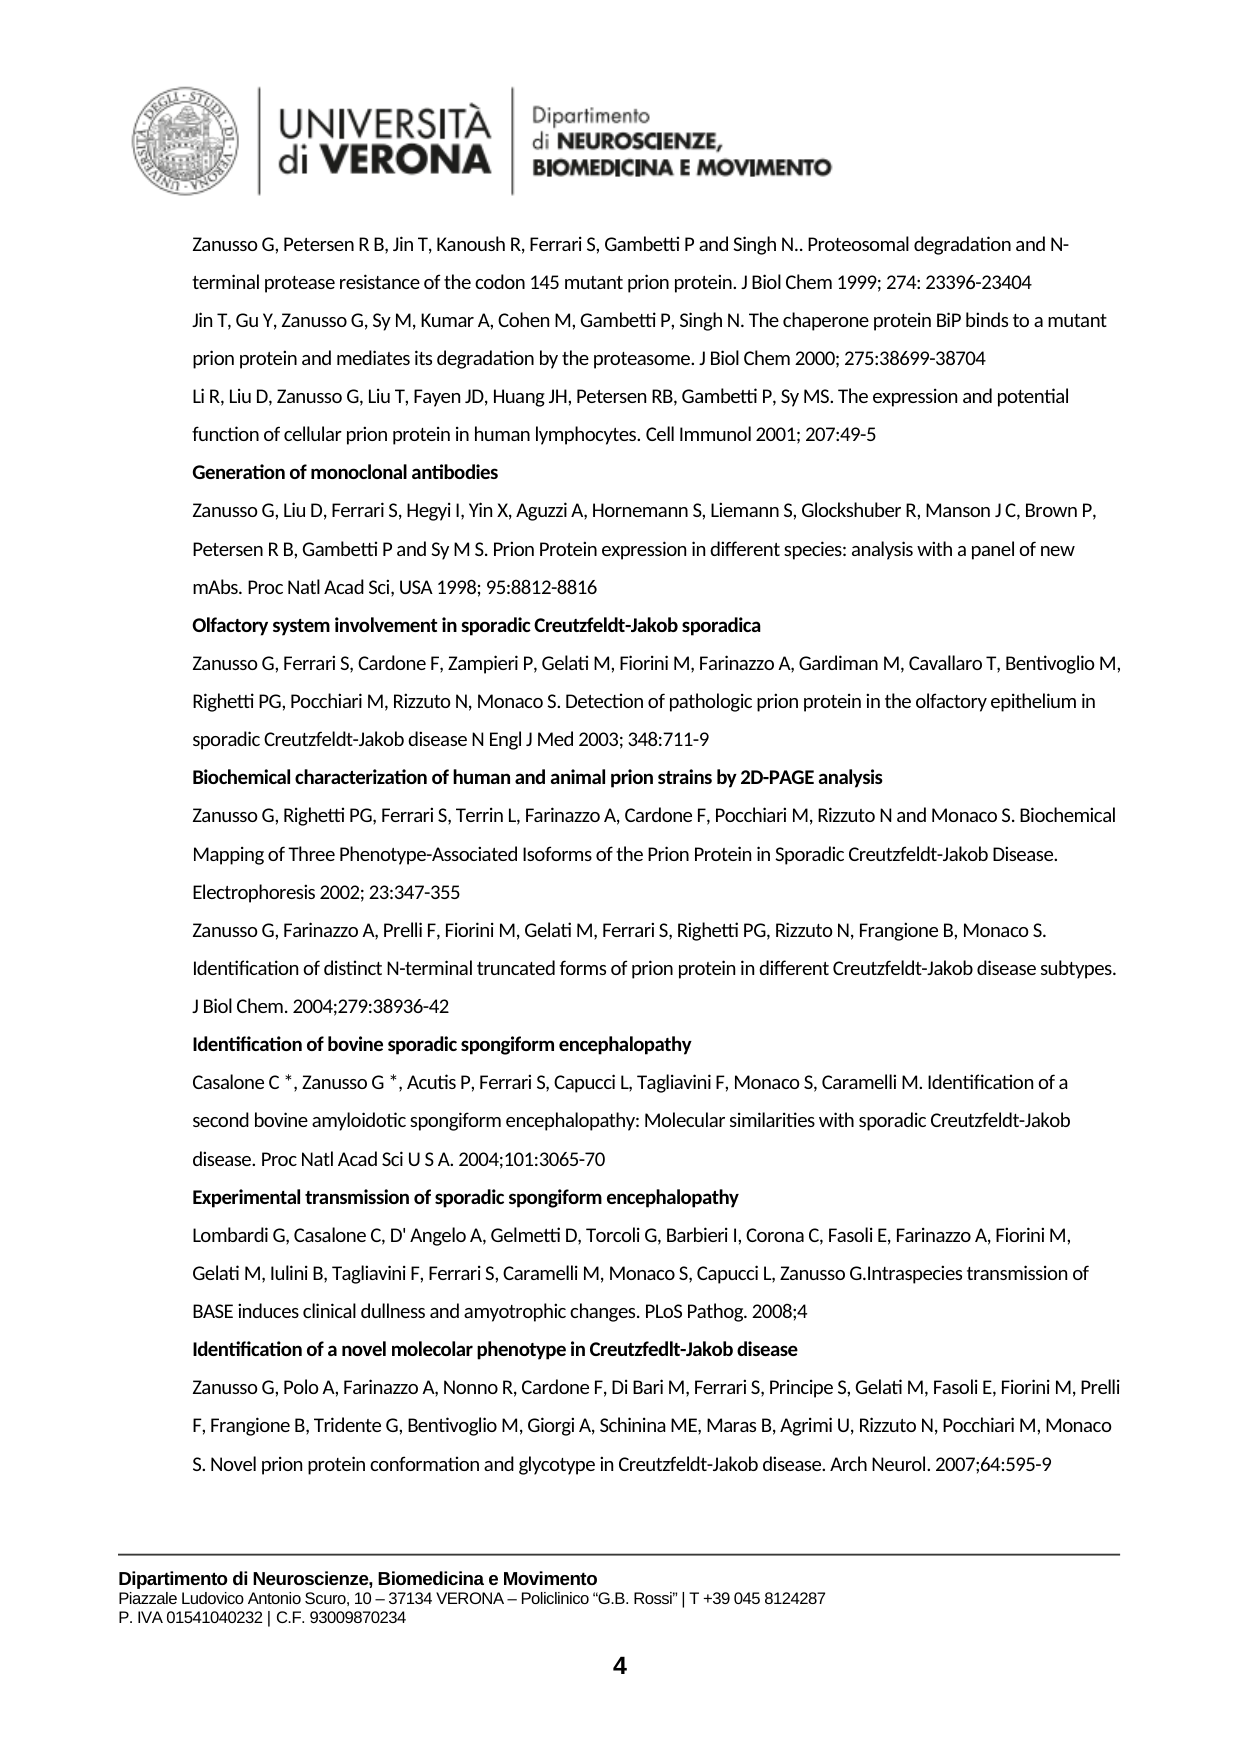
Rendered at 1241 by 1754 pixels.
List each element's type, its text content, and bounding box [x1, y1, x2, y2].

text Zanusso G, Liu D, Ferrari S, Hegyi I, Yin X, Aguzzi A, Hornemann S, Liemann S, Glockshuber R, Manson J C, Brown P, Petersen R B, Gambetti P and Sy M S. Prion Protein expression in different species: analysis with a panel of new mAbs. Proc Natl Acad Sci, USA 1998; 95:8812-8816 [192, 498, 1122, 599]
text Zanusso G, Farinazzo A, Prelli F, Fiorini M, Gelati M, Ferrari S, Righetti PG, Rizzuto N, Frangione B, Monaco S. Identification of distinct N-terminal truncated forms of prion protein in different Creutzfeldt-Jakob disease subtypes. J Biol Chem. 2004;279:38936-42 [192, 917, 1122, 1019]
text Generation of monoclonal antibodies [192, 459, 1122, 485]
text Casalone C *, Zanusso G *, Acutis P, Ferrari S, Capucci L, Tagliavini F, Monaco S, Caramelli M. Identification of a second bovine amyloidotic spongiform encephalopathy: Molecular similarities with sporadic Creutzfeldt-Jakob disease. Proc Natl Acad Sci U S A. 2004;101:3065-70 [192, 1069, 1122, 1171]
text Experimental transmission of sporadic spongiform encephalopathy [192, 1184, 1122, 1209]
text Zanusso G, Petersen R B, Jin T, Kanoush R, Ferrari S, Gambetti P and Singh N.. Proteosomal degradation and N-terminal protease resistance of the codon 145 mutant prion protein. J Biol Chem 1999; 274: 23396-23404 [192, 231, 1122, 294]
text Zanusso G, Polo A, Farinazzo A, Nonno R, Cardone F, Di Bari M, Ferrari S, Principe S, Gelati M, Fasoli E, Fiorini M, Prelli F, Frangione B, Tridente G, Bentivoglio M, Giorgi A, Schinina ME, Maras B, Agrimi U, Rizzuto N, Pocchiari M, Monaco S. Novel prion protein conformation and glycotype in Creutzfeldt-Jakob disease. Arch Neurol. 2007;64:595-9 [192, 1374, 1122, 1476]
text Identification of bovine sporadic spongiform encephalopathy [192, 1031, 1122, 1057]
text Biochemical characterization of human and animal prion strains by 2D-PAGE analysis [192, 764, 1122, 790]
text Zanusso G, Righetti PG, Ferrari S, Terrin L, Farinazzo A, Cardone F, Pocchiari M, Rizzuto N and Monaco S. Biochemical Mapping of Three Phenotype-Associated Isoforms of the Prion Protein in Sporadic Creutzfeldt-Jakob Disease. Electrophoresis 2002; 23:347-355 [192, 803, 1122, 904]
text Li R, Liu D, Zanusso G, Liu T, Fayen JD, Huang JH, Petersen RB, Gambetti P, Sy MS. The expression and potential function of cellular prion protein in human lymphocytes. Cell Immunol 2001; 207:49-5 [192, 383, 1122, 447]
text Zanusso G, Ferrari S, Cardone F, Zampieri P, Gelati M, Fiorini M, Farinazzo A, Gardiman M, Cavallaro T, Bentivoglio M, Righetti PG, Pocchiari M, Rizzuto N, Monaco S. Detection of pathologic prion protein in the olfactory epithelium in sporadic Creutzfeldt-Jakob disease N Engl J Med 2003; 348:711-9 [192, 650, 1122, 752]
text Lombardi G, Casalone C, D' Angelo A, Gelmetti D, Torcoli G, Barbieri I, Corona C, Fasoli E, Farinazzo A, Fiorini M, Gelati M, Iulini B, Tagliavini F, Ferrari S, Caramelli M, Monaco S, Capucci L, Zanusso G.Intraspecies transmission of BASE induces clinical dullness and amyotrophic changes. PLoS Pathog. 2008;4 [192, 1222, 1122, 1324]
text Olfactory system involvement in sporadic Creutzfeldt-Jakob sporadica [192, 612, 1122, 637]
text Jin T, Gu Y, Zanusso G, Sy M, Kumar A, Cohen M, Gambetti P, Singh N. The chaperone protein BiP binds to a mutant prion protein and mediates its degradation by the proteasome. J Biol Chem 2000; 275:38699-38704 [192, 307, 1122, 371]
text Identification of a novel molecolar phenotype in Creutzfedlt-Jakob disease [192, 1336, 1122, 1362]
